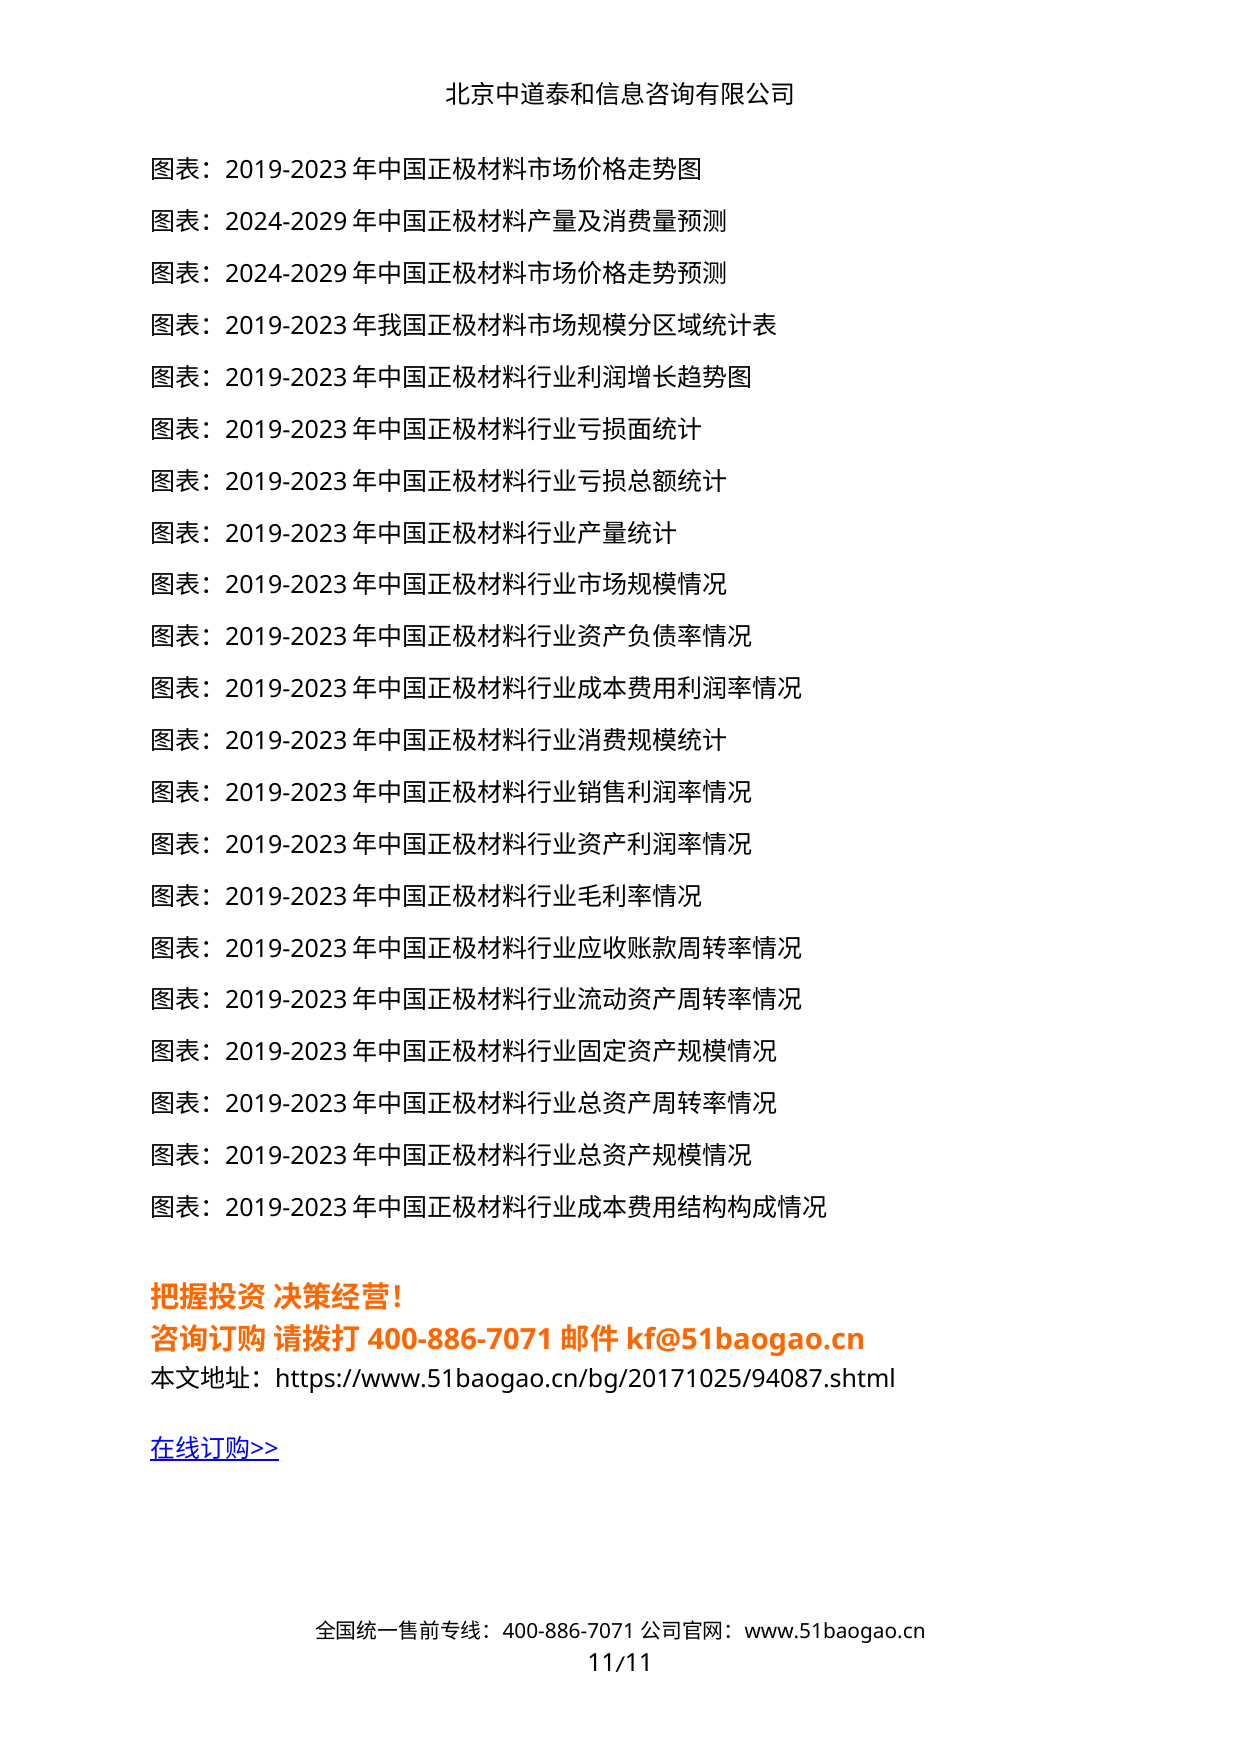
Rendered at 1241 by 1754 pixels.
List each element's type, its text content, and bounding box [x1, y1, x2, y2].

text 图表：2024-2029年中国正极材料产量及消费量预测 [150, 202, 1090, 238]
text 图表：2019-2023年中国正极材料行业应收账款周转率情况 [150, 928, 1090, 964]
text 图表：2019-2023年我国正极材料市场规模分区域统计表 [150, 306, 1090, 342]
text 图表：2019-2023年中国正极材料行业流动资产周转率情况 [150, 980, 1090, 1016]
text 图表：2019-2023年中国正极材料行业成本费用结构构成情况 [150, 1187, 1090, 1224]
text 图表：2019-2023年中国正极材料市场价格走势图 [150, 150, 1090, 186]
text 图表：2019-2023年中国正极材料行业亏损面统计 [150, 409, 1090, 446]
text 把握投资 决策经营！咨询订购 请拨打 400-886-7071 邮件 kf@51baogao.cn本文地址：https://www.51baogao.cn/bg/20171025/94087.shtml [150, 1239, 1090, 1394]
text 图表：2019-2023年中国正极材料行业销售利润率情况 [150, 772, 1090, 809]
text 图表：2019-2023年中国正极材料行业总资产规模情况 [150, 1136, 1090, 1172]
text 图表：2019-2023年中国正极材料行业毛利率情况 [150, 876, 1090, 912]
text 图表：2019-2023年中国正极材料行业资产负债率情况 [150, 617, 1090, 653]
text 图表：2019-2023年中国正极材料行业成本费用利润率情况 [150, 669, 1090, 705]
text 在线订购>> [150, 1394, 1090, 1465]
text 图表：2019-2023年中国正极材料行业固定资产规模情况 [150, 1032, 1090, 1068]
text 图表：2019-2023年中国正极材料行业市场规模情况 [150, 565, 1090, 601]
text 图表：2019-2023年中国正极材料行业资产利润率情况 [150, 824, 1090, 861]
text 图表：2019-2023年中国正极材料行业利润增长趋势图 [150, 357, 1090, 394]
text 图表：2019-2023年中国正极材料行业总资产周转率情况 [150, 1084, 1090, 1120]
text 图表：2019-2023年中国正极材料行业亏损总额统计 [150, 461, 1090, 497]
text 图表：2019-2023年中国正极材料行业消费规模统计 [150, 721, 1090, 757]
text 图表：2024-2029年中国正极材料市场价格走势预测 [150, 254, 1090, 290]
text 图表：2019-2023年中国正极材料行业产量统计 [150, 513, 1090, 549]
